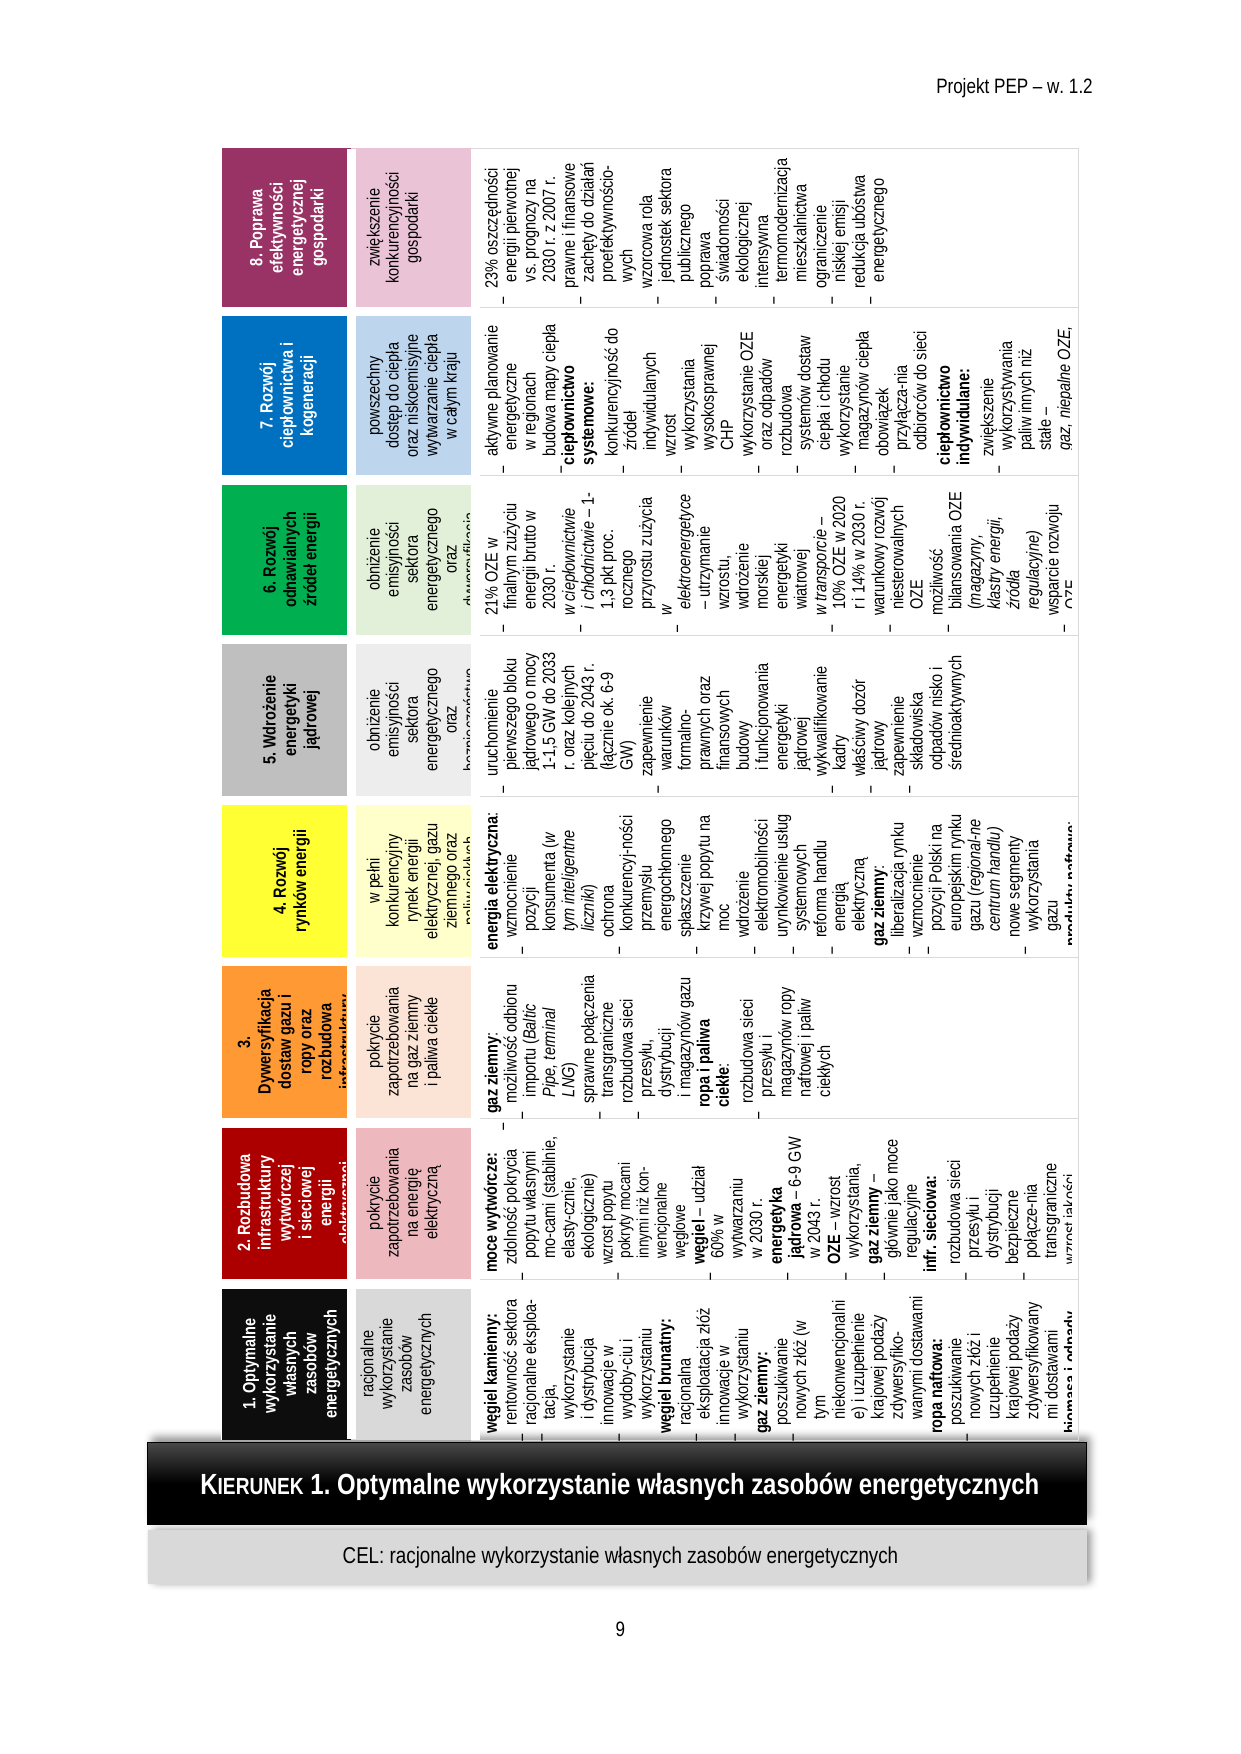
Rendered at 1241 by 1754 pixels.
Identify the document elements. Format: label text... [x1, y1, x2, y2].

table_cell pokrycie zapotrzebowania na gaz ziemny i paliwa ciekłe [356, 966, 471, 1118]
subtitle Kierunek 1. Optymalne wykorzystanie własnych zasobów energetycznych [148, 1467, 1093, 1501]
table_cell energia elektryczna: wzmocnienie pozycji konsumenta (w tym inteligentne liczniki) ochrona konkurencyj-ności przemysłu energochłonnego spłaszczenie krzywej popytu na moc wdrożenie elektromobilności urynkowienie usług systemowych reforma handlu energią elektryczną gaz ziemny: liberalizacja rynku wzmocnienie pozycji Polski na europejskim rynku gazu (regional-ne centrum handlu) nowe segmenty wykorzystania gazu produkty naftowe: uporządkowanie ról wzrost roli paliw nietradycyjnych (biokomponenty, paliwa alternatywne, elektromobilność) [480, 797, 1078, 957]
table_cell w pełni konkurencyjny rynek energii elektrycznej, gazu ziemnego oraz paliw ciekłych [356, 805, 471, 957]
table_cell pokrycie zapotrzebowania na energię elektryczną [356, 1128, 471, 1279]
table_cell gaz ziemny: możliwość odbioru importu (Baltic Pipe, terminal LNG) sprawne połączenia transgraniczne rozbudowa sieci przesyłu, dystrybucji i magazynów gazu ropa i paliwa ciekłe: rozbudowa sieci przesyłu i magazynów ropy naftowej i paliw ciekłych [480, 958, 1078, 1118]
table_cell 6. Rozwój odnawialnych źródeł energii [222, 485, 347, 635]
table_cell aktywne planowanie energetyczne w regionach budowa mapy ciepła ciepłownictwo systemowe: konkurencyjność do źródeł indywidulanych wzrost wykorzystania wysokosprawnej CHP wykorzystanie OZE oraz odpadów rozbudowa systemów dostaw ciepła i chłodu wykorzystanie magazynów ciepła obowiązek przyłącza-nia odbiorców do sieci ciepłownictwo indywidulane: zwiększenie wykorzystywania paliw innych niż stałe – gaz, niepalne OZE, energia elektryczna skuteczny monitoring emisji zanieczyszczeń ograniczenie wykorzy-stania paliw stałych [480, 308, 1078, 475]
table_cell 7. Rozwój ciepłownictwa i kogeneracji [222, 316, 347, 475]
table_cell obniżenie emisyjności sektora energetycznego oraz bezpieczeństwo pracy systemu [356, 644, 471, 796]
table_header 23% oszczędności energii pierwotnej vs. prognozy na 2030 r. z 2007 r. prawne i finansowe zachęty do działań proefektywnościo-wych wzorcowa rola jednostek sektora publicznego poprawa świadomości ekologicznej intensywna termomodernizacja mieszkalnictwa ograniczenie niskiej emisji redukcja ubóstwa energetycznego [480, 149, 1078, 307]
table_header zwiększenie konkurencyjności gospodarki [356, 148, 471, 307]
table_cell 5. Wdrożenie energetyki jądrowej [222, 644, 347, 796]
table_cell powszechny dostęp do ciepła oraz niskoemisyjne wytwarzanie ciepła w całym kraju [356, 316, 471, 475]
table_cell obniżenie emisyjności sektora energetycznego oraz dywersyfikacja wytwarzania energii [356, 485, 471, 635]
table_cell 2. Rozbudowa infrastruktury wytwórczej i sieciowej energii elektrycznej [222, 1128, 347, 1279]
table_cell węgiel kamienny: rentowność sektora racjonalne eksploa-tacja, wykorzystanie i dystrybucja innowacje w wydoby-ciu i wykorzystaniu węgiel brunatny: racjonalna eksploatacja złóż innowacje w wykorzystaniu gaz ziemny: poszukiwanie nowych złóż (w tym niekonwencjonalnie) i uzupełnienie krajowej podaży zdywersyfiko-wanymi dostawami ropa naftowa: poszukiwanie nowych złóż i uzupełnienie krajowej podaży zdywersyfikowanymi dostawami biomasa i odpady nierolnicze: racjonalne wykorzystanie własne [480, 1280, 1078, 1440]
table_cell 4. Rozwój rynków energii [222, 805, 347, 957]
table_cell 1. Optymalne wykorzystanie własnych zasobów energetycznych [222, 1289, 351, 1440]
table_cell racjonalne wykorzystanie zasobów energetycznych [351, 1289, 471, 1440]
table_cell 21% OZE w finalnym zużyciu energii brutto w 2030 r. w ciepłownictwie i chłodnictwie – 1-1,3 pkt proc. rocznego przyrostu zużycia w elektroenergetyce – utrzymanie wzrostu, wdrożenie morskiej energetyki wiatrowej w transporcie – 10% OZE w 2020 r i 14% w 2030 r. warunkowy rozwój niesterowalnych OZE możliwość bilansowania OZE (magazyny, klastry energii, źródła regulacyjne) wsparcie rozwoju OZE (z zapewnie-niem bezpieczeństwa pracy sieci) [480, 476, 1078, 635]
table_cell 3. Dywersyfikacja dostaw gazu i ropy oraz rozbudowa infrastruktury sieciowej [222, 966, 347, 1118]
text CEL: racjonalne wykorzystanie własnych zasobów energetycznych [148, 1542, 1093, 1568]
table_cell uruchomienie pierwszego bloku jądrowego o mocy 1-1,5 GW do 2033 r. oraz kolejnych pięciu do 2043 r. (łącznie ok. 6-9 GW) zapewnienie warunków formalno-prawnych oraz finansowych budowy i funkcjonowania energetyki jądrowej wykwalifikowanie kadry właściwy dozór jądrowy zapewnienie składowiska odpadów nisko i średnioaktywnych [480, 636, 1078, 796]
table_cell moce wytwórcze: zdolność pokrycia popytu własnymi mo-cami (stabilnie, elasty-cznie, ekologicznie) wzrost popytu pokryty mocami innymi niż kon-wencjonalne węglowe węgiel – udział 60% w wytwarzaniu w 2030 r. energetyka jądrowa – 6-9 GW w 2043 r. OZE – wzrost wykorzystania, gaz ziemny – głównie jako moce regulacyjne infr. sieciowa: rozbudowa sieci przesyłu i dystrybucji bezpieczne połącze-nia transgraniczne wzrost jakości dystrybucji energii sprawność działań w sytuacjach awaryjnych rozwój magazynowania rozwój inteligentnych sieci [480, 1119, 1078, 1279]
table_header 8. Poprawa efektywności energetycznej gospodarki [222, 148, 351, 307]
